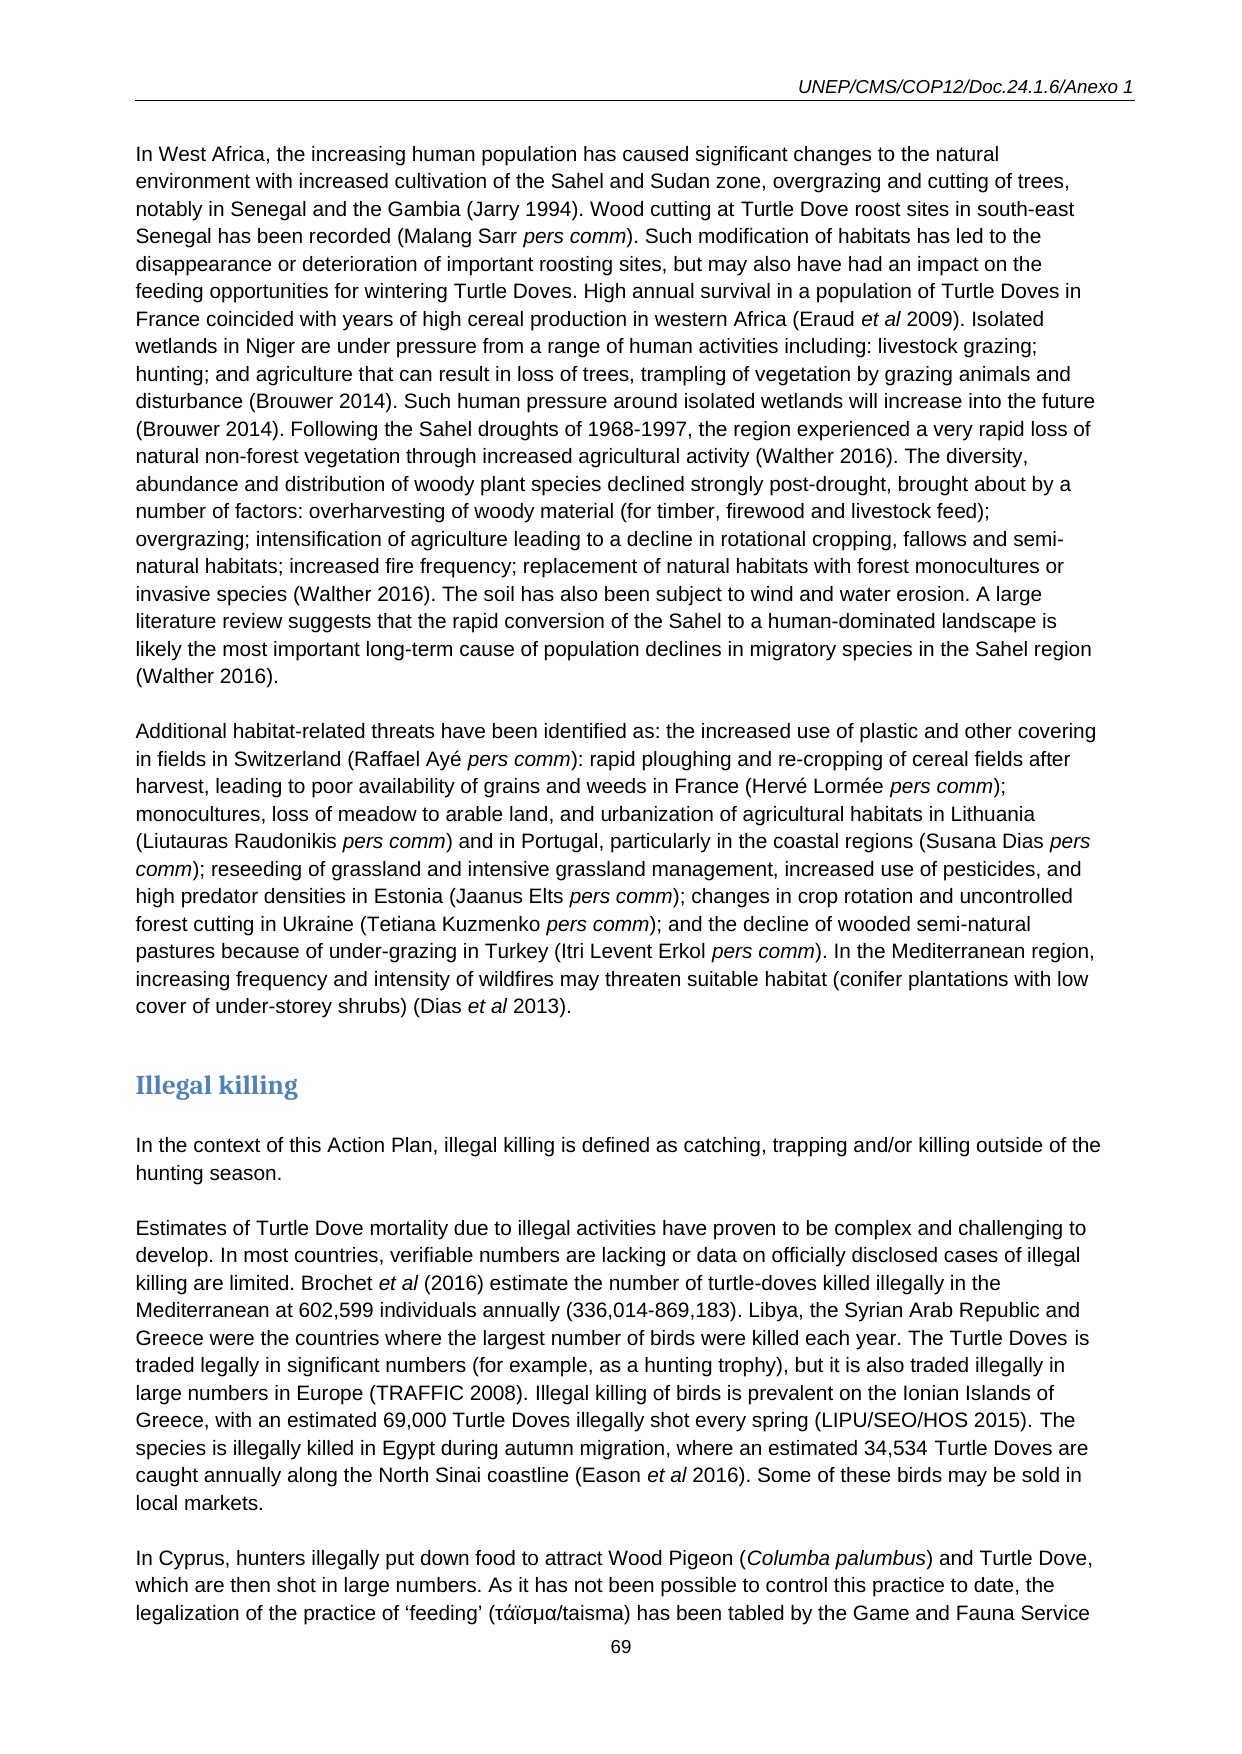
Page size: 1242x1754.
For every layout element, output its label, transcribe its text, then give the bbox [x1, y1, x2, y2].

text In West Africa, the increasing human population has caused significant changes to the natural environment with increased cultivation of the Sahel and Sudan zone, overgrazing and cutting of trees, notably in Senegal and the Gambia (Jarry 1994). Wood cutting at Turtle Dove roost sites in south-east Senegal has been recorded (Malang Sarr pers comm). Such modification of habitats has led to the disappearance or deterioration of important roosting sites, but may also have had an impact on the feeding opportunities for wintering Turtle Doves. High annual survival in a population of Turtle Doves in France coincided with years of high cereal production in western Africa (Eraud et al 2009). Isolated wetlands in Niger are under pressure from a range of human activities including: livestock grazing; hunting; and agriculture that can result in loss of trees, trampling of vegetation by grazing animals and disturbance (Brouwer 2014). Such human pressure around isolated wetlands will increase into the future (Brouwer 2014). Following the Sahel droughts of 1968-1997, the region experienced a very rapid loss of natural non-forest vegetation through increased agricultural activity (Walther 2016). The diversity, abundance and distribution of woody plant species declined strongly post-drought, brought about by a number of factors: overharvesting of woody material (for timber, firewood and livestock feed); overgrazing; intensification of agriculture leading to a decline in rotational cropping, fallows and semi-natural habitats; increased fire frequency; replacement of natural habitats with forest monocultures or invasive species (Walther 2016). The soil has also been subject to wind and water erosion. A large literature review suggests that the rapid conversion of the Sahel to a human-dominated landscape is likely the most important long-term cause of population declines in migratory species in the Sahel region (Walther 2016). [135, 141, 1106, 688]
text Illegal killing [135, 1070, 1106, 1101]
text Additional habitat-related threats have been identified as: the increased use of plastic and other covering in fields in Switzerland (Raffael Ayé pers comm): rapid ploughing and re-cropping of cereal fields after harvest, leading to poor availability of grains and weeds in France (Hervé Lormée pers comm); monocultures, loss of meadow to arable land, and urbanization of agricultural habitats in Lithuania (Liutauras Raudonikis pers comm) and in Portugal, particularly in the coastal regions (Susana Dias pers comm); reseeding of grassland and intensive grassland management, increased use of pesticides, and high predator densities in Estonia (Jaanus Elts pers comm); changes in crop rotation and uncontrolled forest cutting in Ukraine (Tetiana Kuzmenko pers comm); and the decline of wooded semi-natural pastures because of under-grazing in Turkey (Itri Levent Erkol pers comm). In the Mediterranean region, increasing frequency and intensity of wildfires may threaten suitable habitat (conifer plantations with low cover of under-storey shrubs) (Dias et al 2013). [135, 719, 1106, 1018]
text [135, 1546, 1106, 1624]
text In the context of this Action Plan, illegal killing is defined as catching, trapping and/or killing outside of the hunting season. [135, 1133, 1106, 1184]
text Estimates of Turtle Dove mortality due to illegal activities have proven to be complex and challenging to develop. In most countries, verifiable numbers are lacking or data on officially disclosed cases of illegal killing are limited. Brochet et al (2016) estimate the number of turtle-doves killed illegally in the Mediterranean at 602,599 individuals annually (336,014-869,183). Libya, the Syrian Arab Republic and Greece were the countries where the largest number of birds were killed each year. The Turtle Doves is traded legally in significant numbers (for example, as a hunting trophy), but it is also traded illegally in large numbers in Europe (TRAFFIC 2008). Illegal killing of birds is prevalent on the Ionian Islands of Greece, with an estimated 69,000 Turtle Doves illegally shot every spring (LIPU/SEO/HOS 2015). The species is illegally killed in Egypt during autumn migration, where an estimated 34,534 Turtle Doves are caught annually along the North Sinai coastline (Eason et al 2016). Some of these birds may be sold in local markets. [135, 1216, 1106, 1514]
